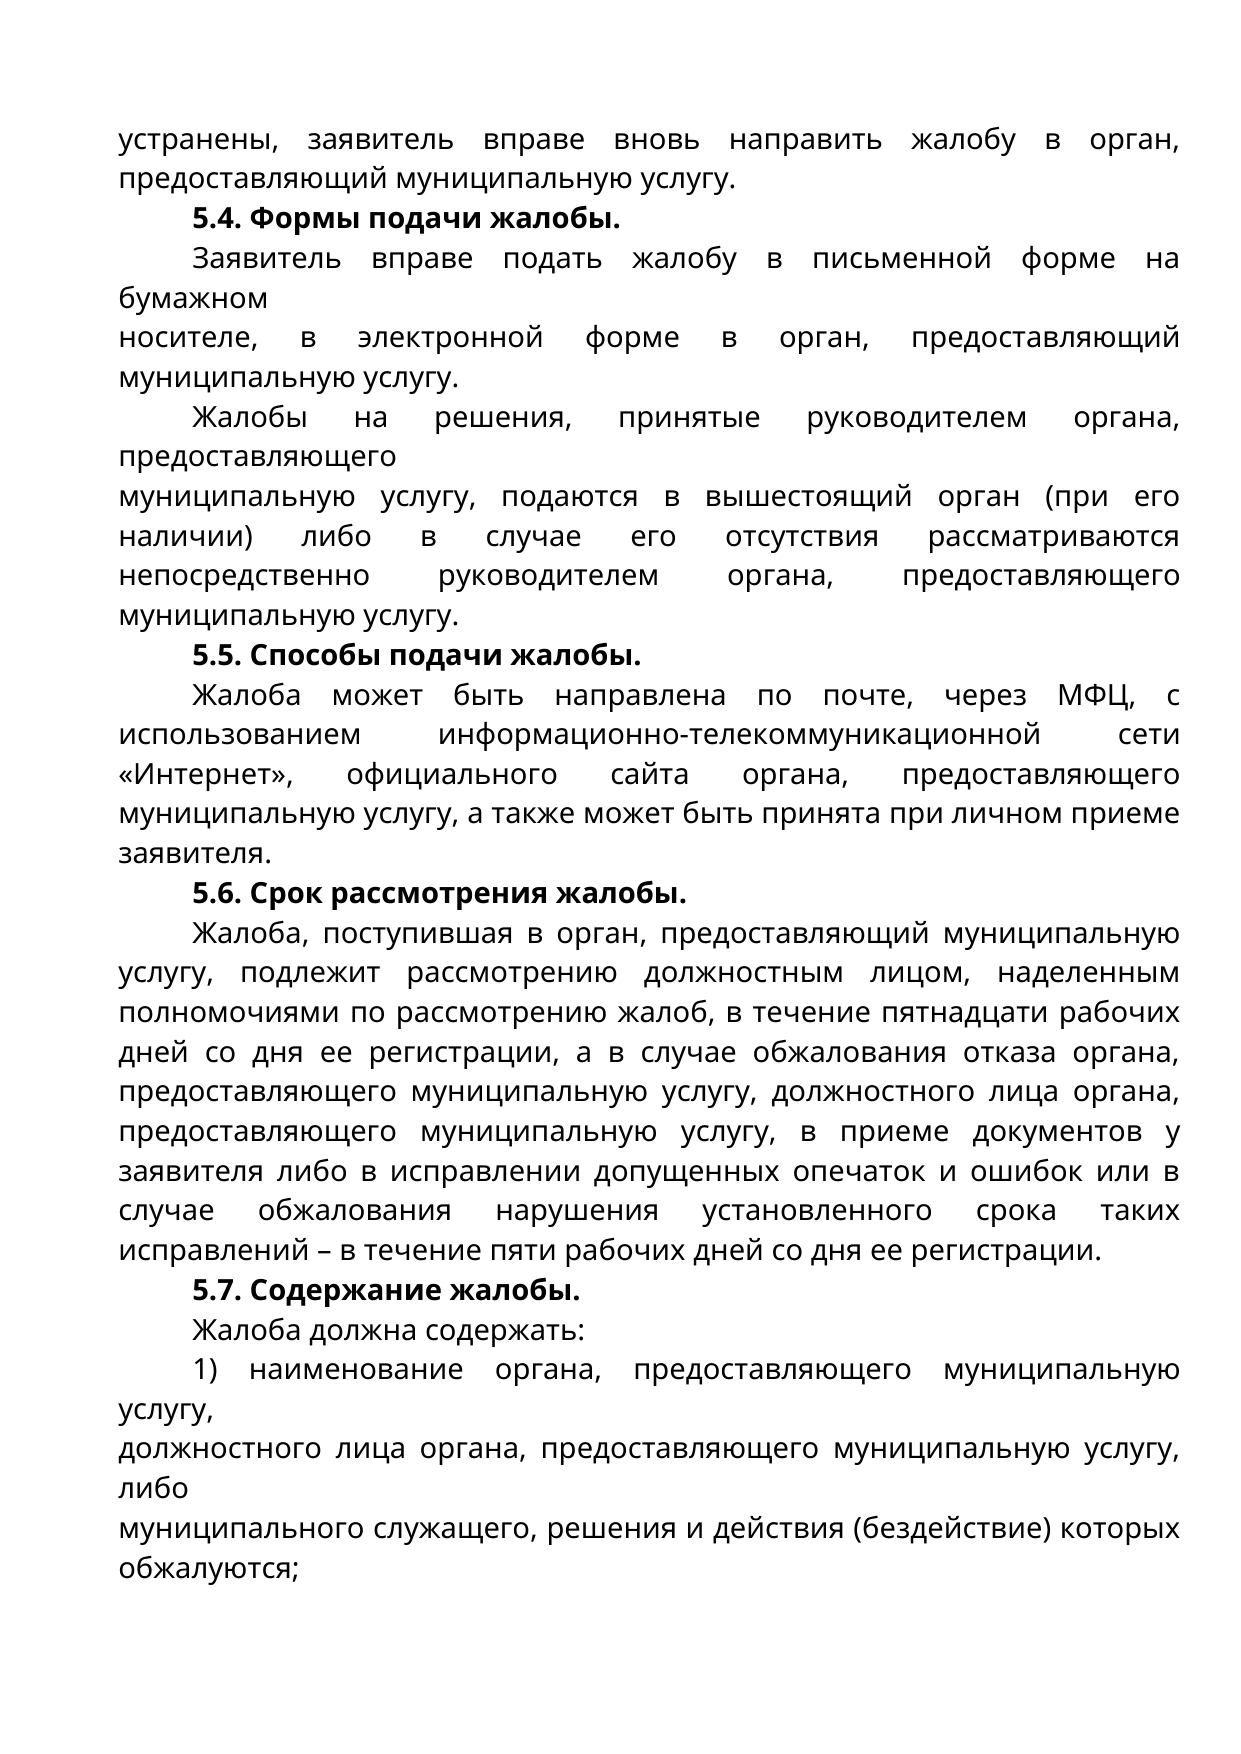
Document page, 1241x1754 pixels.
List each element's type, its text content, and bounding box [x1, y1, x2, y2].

text 5.5. Способы подачи жалобы. [118, 634, 1181, 674]
text Жалоба может быть направлена по почте, через МФЦ, с использованием информационно-телекоммуникационной сети «Интернет», официального сайта органа, предоставляющего муниципальную услугу, а также может быть принята при личном приеме заявителя. [118, 674, 1181, 872]
text Жалоба должна содержать: [118, 1309, 1181, 1348]
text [118, 118, 1181, 197]
text 5.4. Формы подачи жалобы. [118, 197, 1181, 237]
text 1) наименование органа, предоставляющего муниципальную услугу, должностного лица органа, предоставляющего муниципальную услугу, либо муниципального служащего, решения и действия (бездействие) которых обжалуются; [118, 1348, 1181, 1587]
text 5.7. Содержание жалобы. [118, 1269, 1181, 1309]
text Жалоба, поступившая в орган, предоставляющий муниципальную услугу, подлежит рассмотрению должностным лицом, наделенным полномочиями по рассмотрению жалоб, в течение пятнадцати рабочих дней со дня ее регистрации, а в случае обжалования отказа органа, предоставляющего муниципальную услугу, должностного лица органа, предоставляющего муниципальную услугу, в приеме документов у заявителя либо в исправлении допущенных опечаток и ошибок или в случае обжалования нарушения установленного срока таких исправлений – в течение пяти рабочих дней со дня ее регистрации. [118, 912, 1181, 1269]
text Жалобы на решения, принятые руководителем органа, предоставляющего муниципальную услугу, подаются в вышестоящий орган (при его наличии) либо в случае его отсутствия рассматриваются непосредственно руководителем органа, предоставляющего муниципальную услугу. [118, 396, 1181, 634]
text 5.6. Срок рассмотрения жалобы. [118, 872, 1181, 912]
text Заявитель вправе подать жалобу в письменной форме на бумажном носителе, в электронной форме в орган, предоставляющий муниципальную услугу. [118, 237, 1181, 396]
